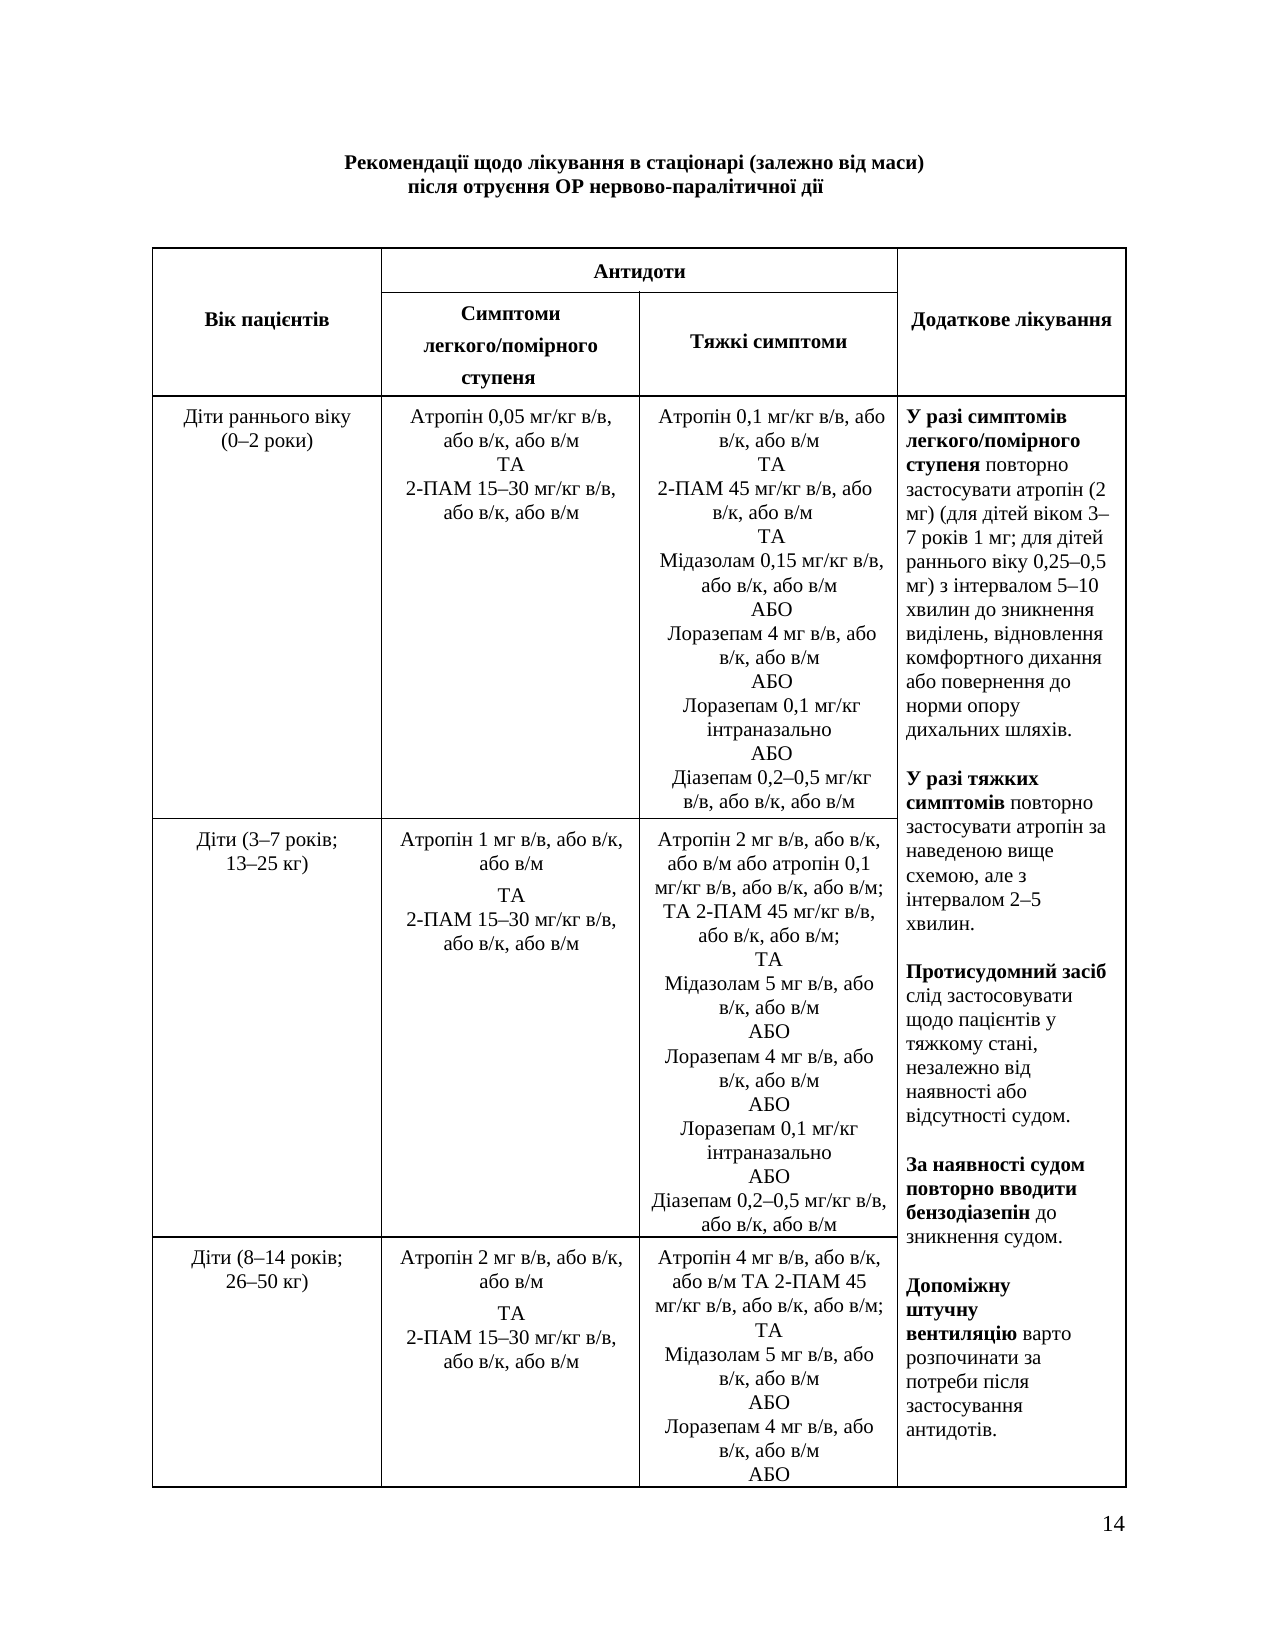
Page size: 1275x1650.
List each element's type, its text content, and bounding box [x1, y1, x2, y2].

subtitle Рекомендації щодо лікування в стаціонарі (залежно від маси) після отруєння ОР нервово-паралітичної дії [344, 150, 933, 198]
table_cell Тяжкі симптоми [640, 293, 897, 395]
table_cell Атропін 1 мг в/в, або в/к, або в/м ТА 2-ПАМ 15–30 мг/кг в/в, або в/к, або в/м [382, 819, 639, 1236]
table_cell Атропін 2 мг в/в, або в/к, або в/м або атропін 0,1 мг/кг в/в, або в/к, або в/м; ТА 2-ПАМ 45 мг/кг в/в, або в/к, або в/м; ТА Мідазолам 5 мг в/в, або в/к, або в/м АБО Лоразепам 4 мг в/в, або в/к, або в/м АБО Лоразепам 0,1 мг/кг інтраназально АБО Діазепам 0,2–0,5 мг/кг в/в, або в/к, або в/м [640, 819, 897, 1236]
table_cell Атропін 2 мг в/в, або в/к, або в/м ТА 2-ПАМ 15–30 мг/кг в/в, або в/к, або в/м [382, 1238, 639, 1486]
table_cell Діти раннього віку (0–2 роки) [153, 397, 381, 818]
table_cell У разі симптомів легкого/помірного ступеня повторно застосувати атропін (2 мг) (для дітей віком 3–7 років 1 мг; для дітей раннього віку 0,25–0,5 мг) з інтервалом 5–10 хвилин до зникнення виділень, відновлення комфортного дихання або повернення до норми опору дихальних шляхів. У разі тяжких симптомів повторно застосувати атропін за наведеною вище схемою, але з інтервалом 2–5 хвилин. Протисудомний засіб слід застосовувати щодо пацієнтів у тяжкому стані, незалежно від наявності або відсутності судом. За наявності судом повторно вводити бензодіазепін до зникнення судом. Допоміжну штучну вентиляцію варто розпочинати за потреби після застосування антидотів. [898, 397, 1125, 1486]
table_header Антидоти [382, 249, 897, 291]
table_header Вік пацієнтів [153, 249, 381, 395]
table_cell Атропін 4 мг в/в, або в/к, або в/м ТА 2-ПАМ 45 мг/кг в/в, або в/к, або в/м; ТА Мідазолам 5 мг в/в, або в/к, або в/м АБО Лоразепам 4 мг в/в, або в/к, або в/м АБО [640, 1238, 897, 1486]
table_cell Атропін 0,1 мг/кг в/в, або в/к, або в/м ТА 2-ПАМ 45 мг/кг в/в, або в/к, або в/м ТА Мідазолам 0,15 мг/кг в/в, або в/к, або в/м АБО Лоразепам 4 мг в/в, або в/к, або в/м АБО Лоразепам 0,1 мг/кг інтраназально АБО Діазепам 0,2–0,5 мг/кг в/в, або в/к, або в/м [640, 397, 897, 818]
table_cell Діти (3–7 років; 13–25 кг) [153, 819, 381, 1236]
table_cell Симптоми легкого/помірного ступеня [382, 293, 639, 395]
table_cell Діти (8–14 років; 26–50 кг) [153, 1238, 381, 1486]
table_header Додаткове лікування [898, 249, 1125, 395]
table_cell Атропін 0,05 мг/кг в/в, або в/к, або в/м ТА 2-ПАМ 15–30 мг/кг в/в, або в/к, або в/м [382, 397, 639, 818]
